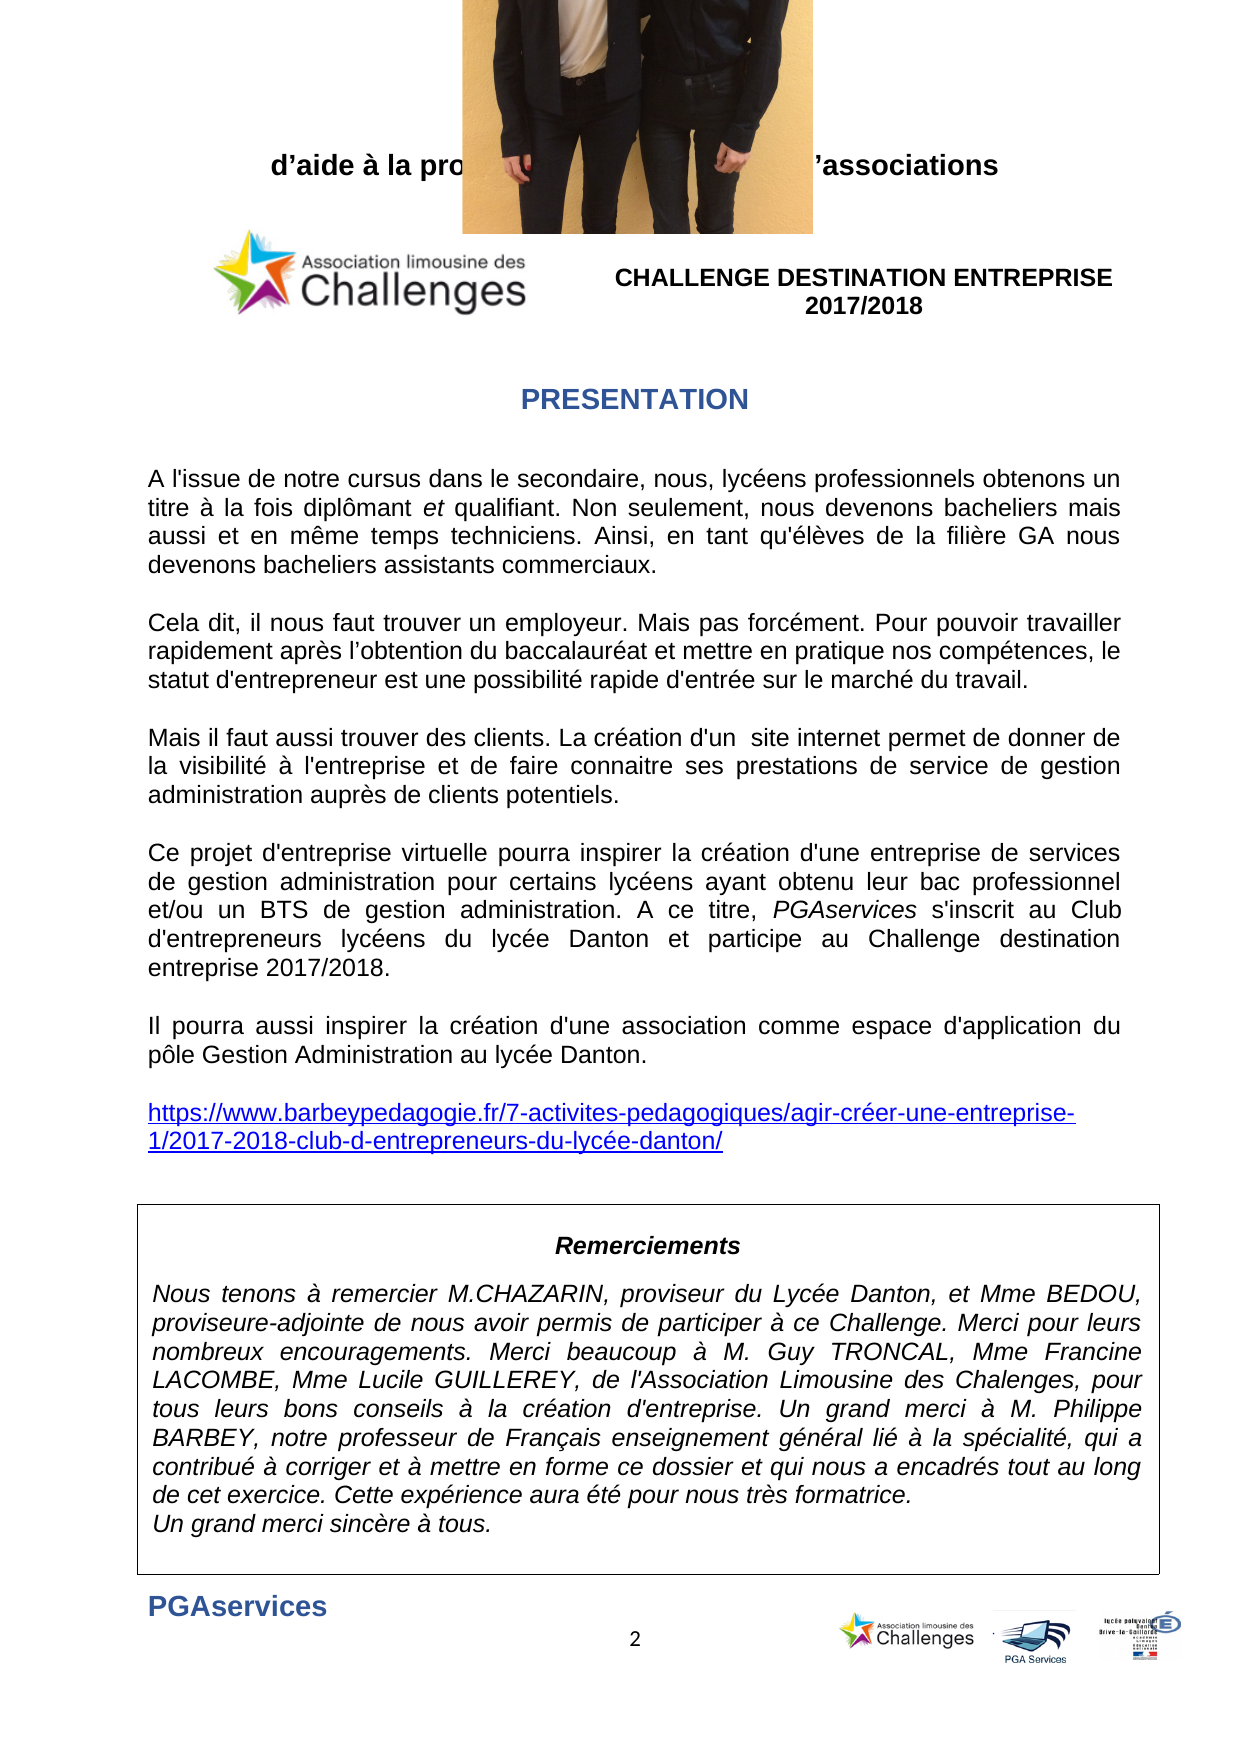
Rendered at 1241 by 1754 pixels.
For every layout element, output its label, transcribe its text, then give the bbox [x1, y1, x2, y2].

text PRESENTATION [148, 382, 1122, 416]
text Il pourra aussi inspirer la création d'une association comme espace d'application du pôle Gestion Administration au lycée Danton. [148, 1011, 1122, 1068]
text PGAservices [148, 1589, 1122, 1622]
picture [204, 0, 813, 331]
text CHALLENGE DESTINATION ENTREPRISE 2017/2018 [605, 263, 1122, 320]
text d’aide à la promotion d’entreprises et d’associations [148, 148, 462, 181]
text Ce projet d'entreprise virtuelle pourra inspirer la création d'une entreprise de services de gestion administration pour certains lycéens ayant obtenu leur bac professionnel et/ou un BTS de gestion administration. A ce titre, PGAservices s'inscrit au Club d'entrepreneurs lycéens du lycée Danton et participe au Challenge destination entreprise 2017/2018. [148, 838, 1122, 982]
text Cela dit, il nous faut trouver un employeur. Mais pas forcément. Pour pouvoir travailler rapidement après l’obtention du baccalauréat et mettre en pratique nos compétences, le statut d'entrepreneur est une possibilité rapide d'entrée sur le marché du travail. [148, 608, 1122, 694]
text A l'issue de notre cursus dans le secondaire, nous, lycéens professionnels obtenons un titre à la fois diplômant et qualifiant. Non seulement, nous devenons bacheliers mais aussi et en même temps techniciens. Ainsi, en tant qu'élèves de la filière GA nous devenons bacheliers assistants commerciaux. [148, 464, 1122, 579]
text d’aide à la promotion d’entreprises et d’associations [813, 148, 1122, 181]
picture [838, 1606, 1183, 1671]
text Mais il faut aussi trouver des clients. La création d'un site internet permet de donner de la visibilité à l'entreprise et de faire connaitre ses prestations de service de gestion administration auprès de clients potentiels. [148, 723, 1122, 809]
text https://www.barbeypedagogie.fr/7-activites-pedagogiques/agir-créer-une-entreprise-1/2017-2018-club-d-entrepreneurs-du-lycée-danton/ [148, 1098, 1122, 1155]
